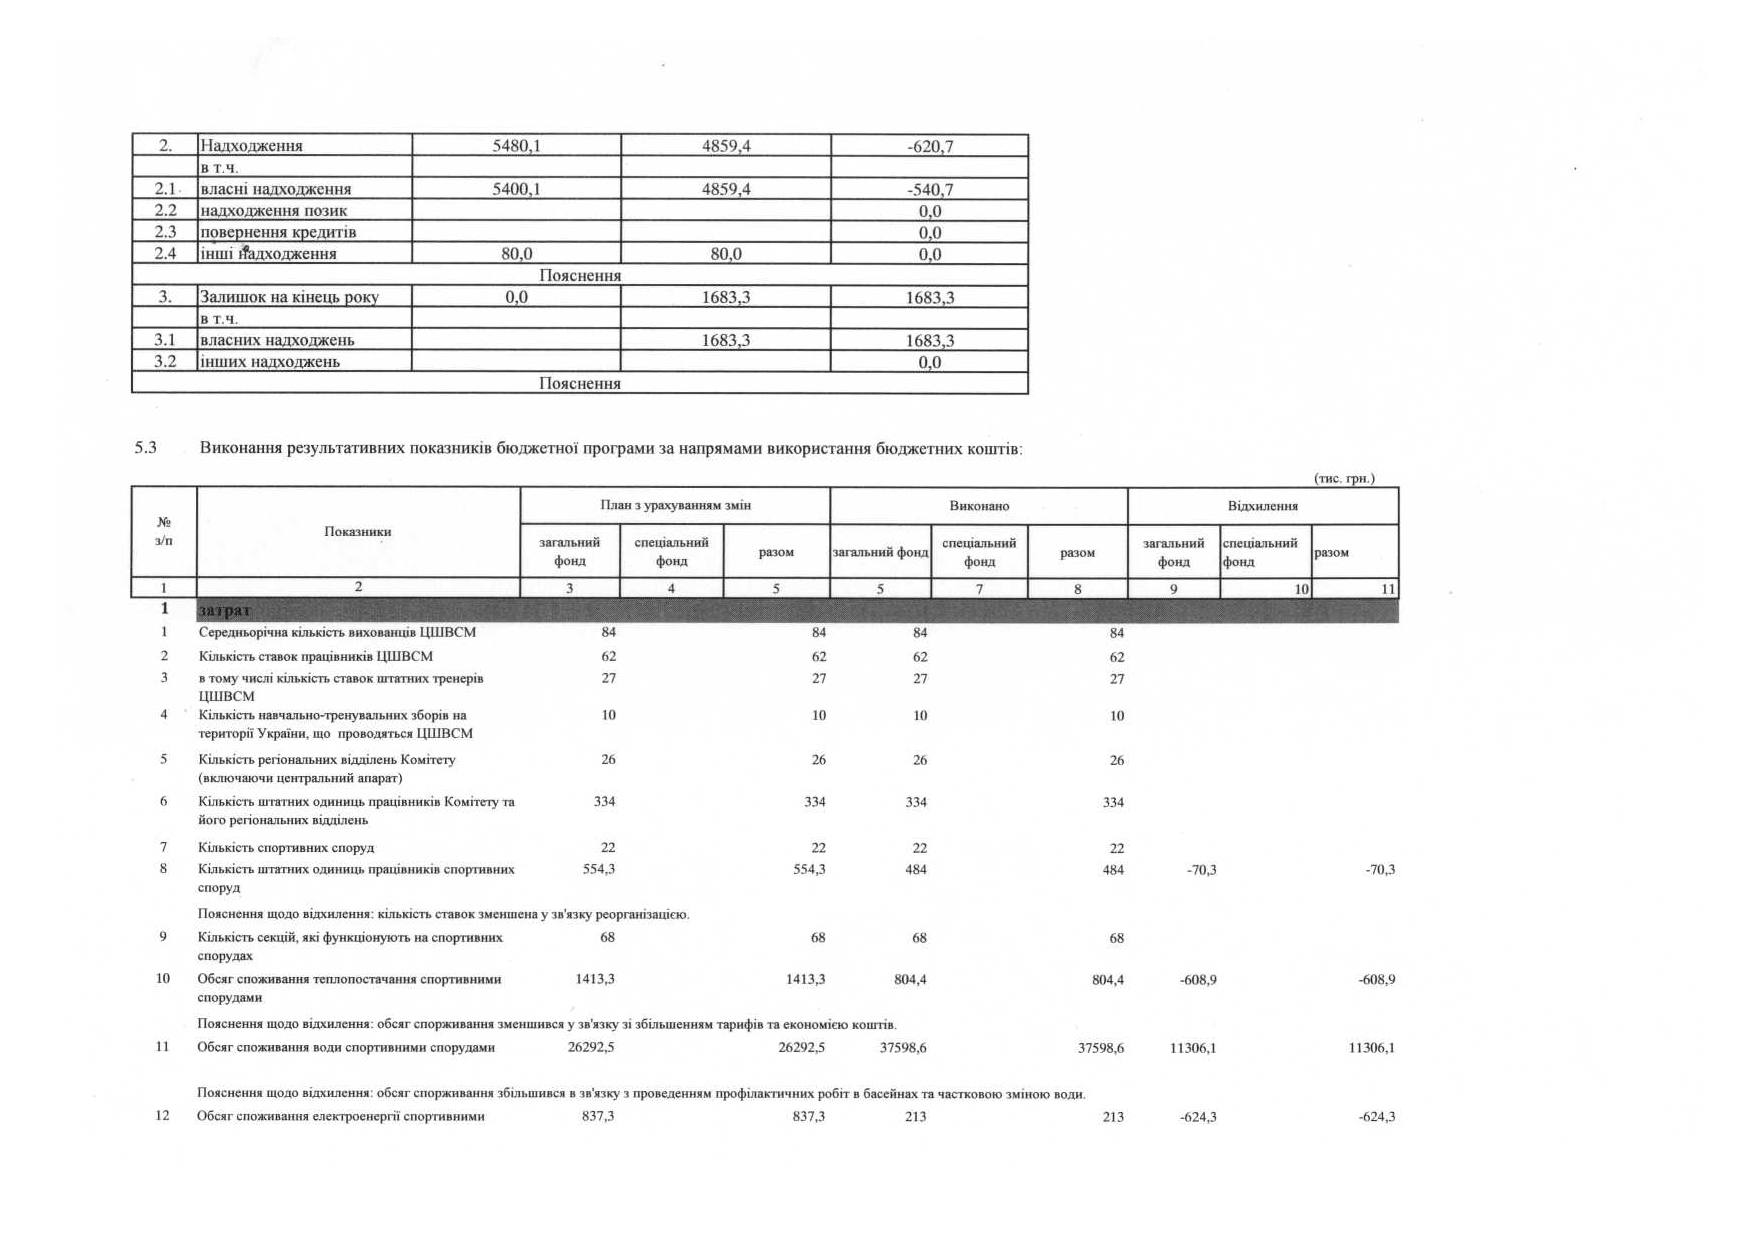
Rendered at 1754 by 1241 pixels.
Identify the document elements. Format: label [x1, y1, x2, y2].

picture [58, 37, 1707, 1172]
